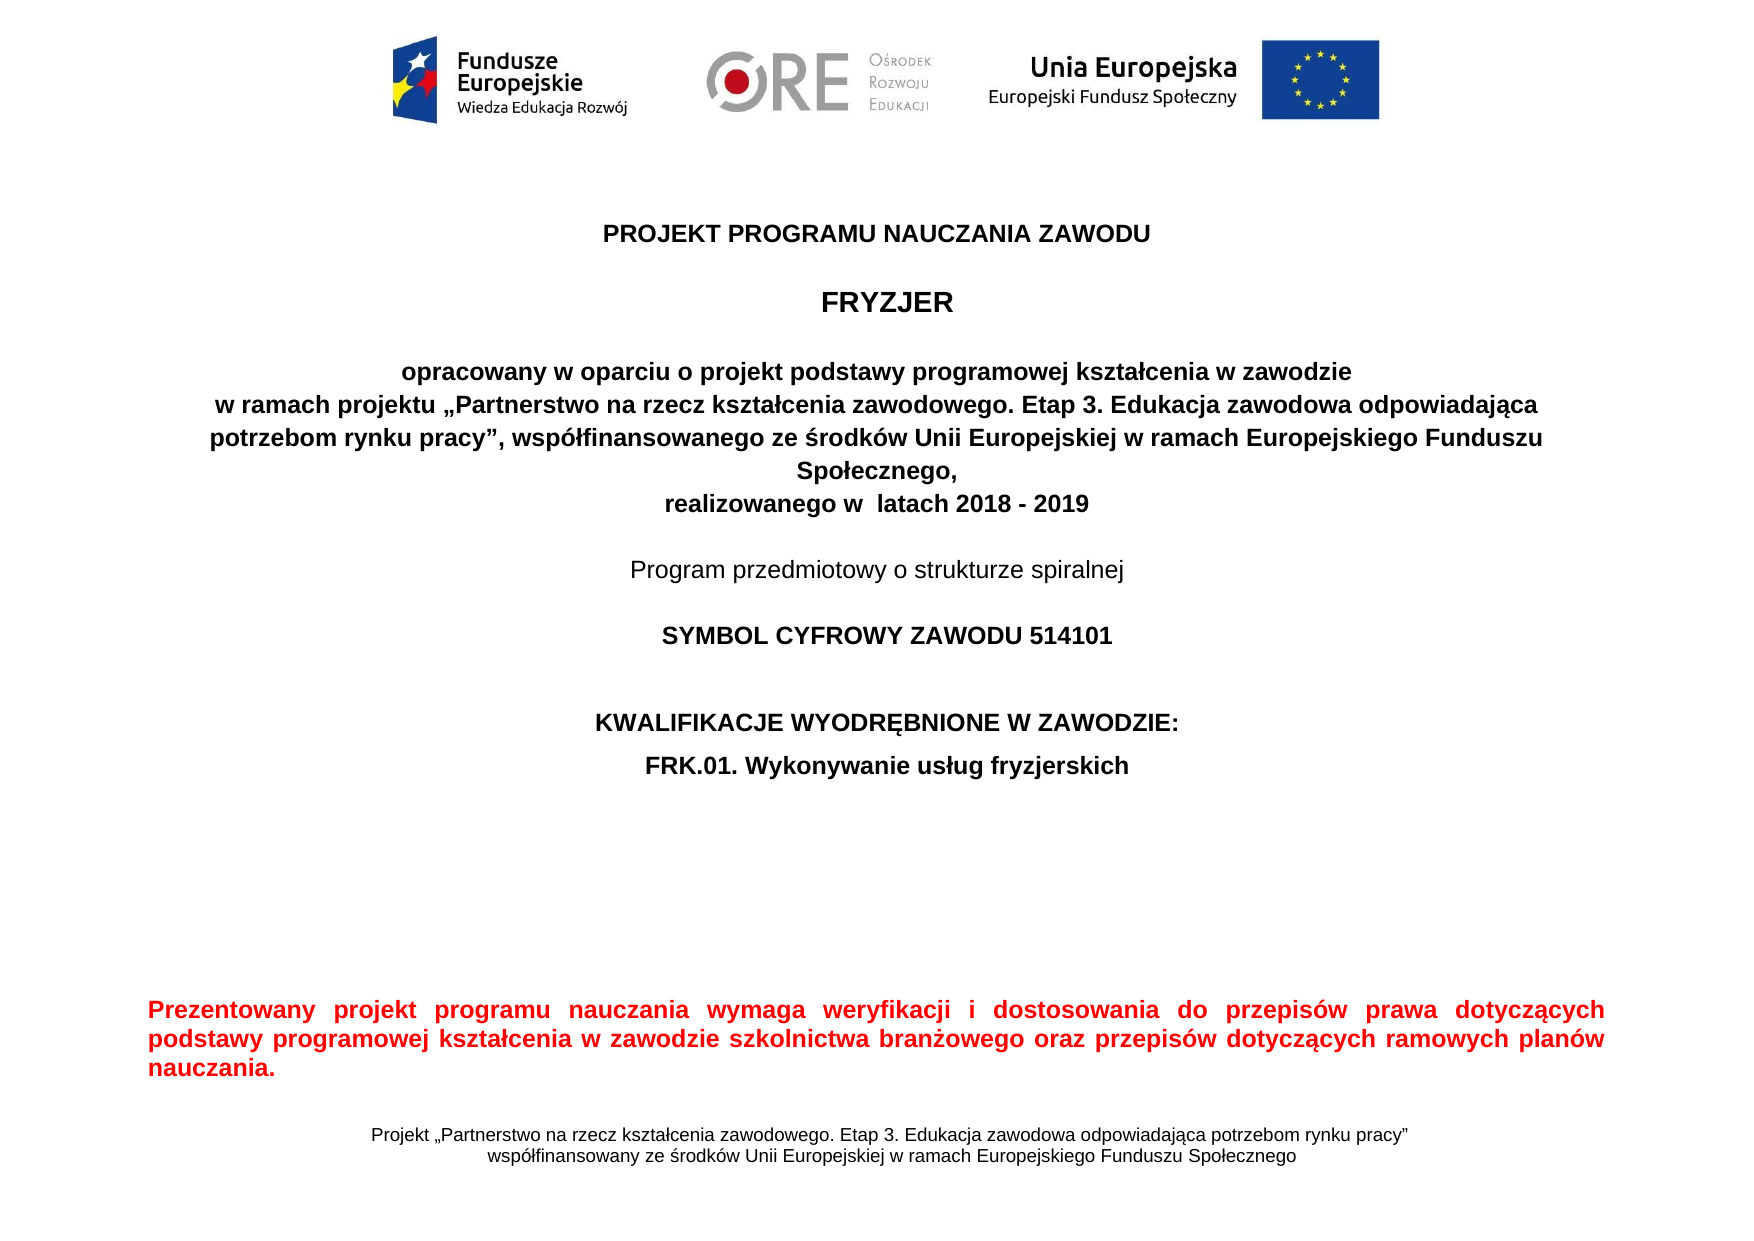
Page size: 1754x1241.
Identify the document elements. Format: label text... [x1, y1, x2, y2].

text SYMBOL CYFROWY ZAWODU 514101 [148, 621, 1606, 650]
text Program przedmiotowy o strukturze spiralnej [148, 555, 1606, 584]
text PROJEKT PROGRAMU NAUCZANIA ZAWODU [148, 219, 1606, 248]
text FRYZJER [148, 286, 1606, 319]
text opracowany w oparciu o projekt podstawy programowej kształcenia w zawodzie [148, 357, 1606, 386]
text realizowanego w latach 2018 - 2019 [148, 489, 1606, 518]
picture [371, 15, 1406, 145]
text Prezentowany projekt programu nauczania wymaga weryfikacji i dostosowania do przepisów prawa dotyczących podstawy programowej kształcenia w zawodzie szkolnictwa branżowego oraz przepisów dotyczących ramowych planów nauczania. [148, 995, 1606, 1081]
text w ramach projektu „Partnerstwo na rzecz kształcenia zawodowego. Etap 3. Edukacja zawodowa odpowiadająca potrzebom rynku pracy”, współfinansowanego ze środków Unii Europejskiej w ramach Europejskiego Funduszu Społecznego, [148, 390, 1606, 485]
text KWALIFIKACJE WYODRĘBNIONE W ZAWODZIE: [148, 707, 1606, 736]
text FRK.01. Wykonywanie usług fryzjerskich [148, 751, 1606, 779]
